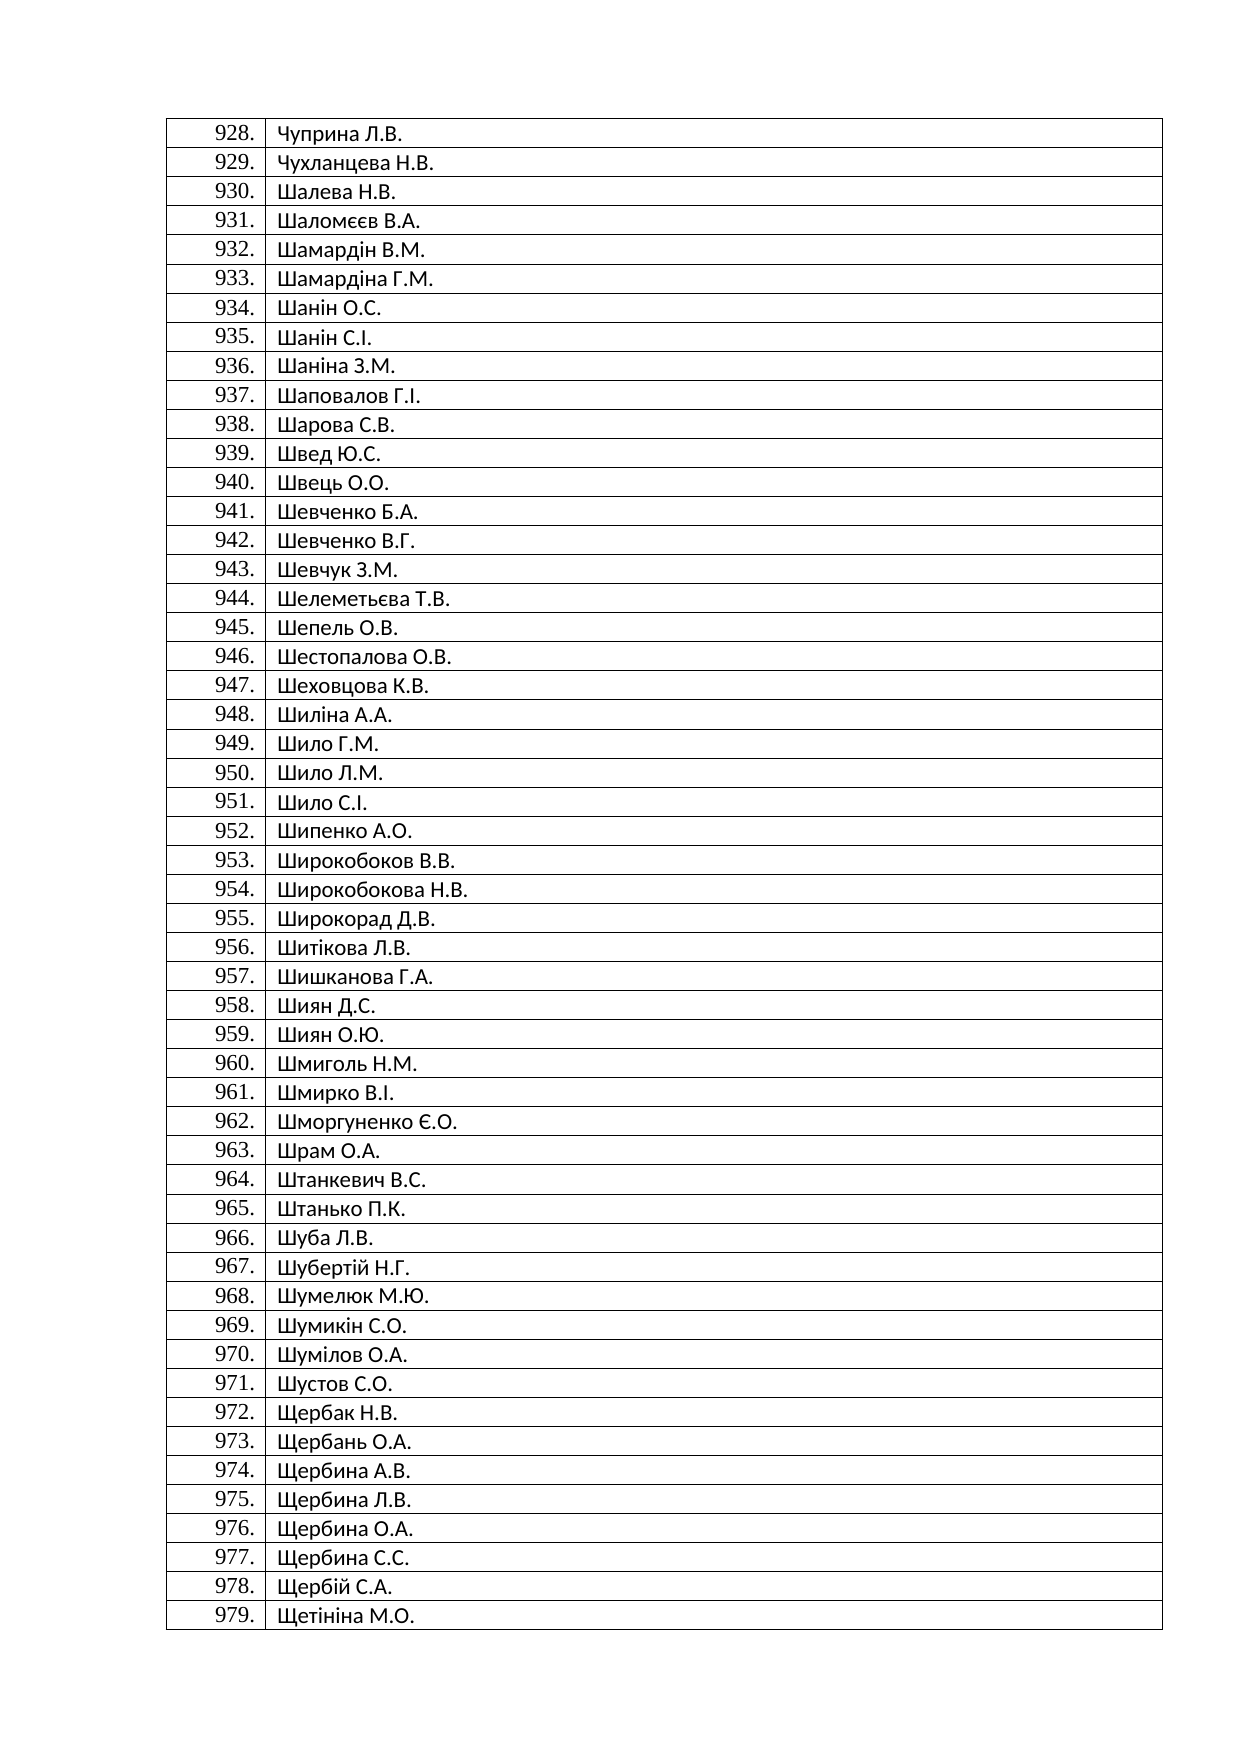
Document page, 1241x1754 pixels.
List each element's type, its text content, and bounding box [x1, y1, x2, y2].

table_cell Шиян О.Ю. [266, 1020, 1162, 1048]
table_cell [167, 1224, 265, 1252]
table_cell [167, 1136, 265, 1164]
table_cell [167, 468, 265, 496]
table_cell Широкорад Д.В. [266, 904, 1162, 932]
table_cell Шарова С.В. [266, 410, 1162, 438]
table_cell [167, 381, 265, 409]
table_cell [167, 1427, 265, 1455]
table_cell [167, 1485, 265, 1513]
table_cell [167, 613, 265, 641]
table_cell [167, 1253, 265, 1281]
table_cell Широкобокова Н.В. [266, 875, 1162, 903]
table_cell [167, 1078, 265, 1106]
table_cell [167, 1049, 265, 1077]
table_cell Шепель О.В. [266, 613, 1162, 641]
table_cell [167, 846, 265, 874]
table_cell [167, 700, 265, 728]
table_cell [167, 1514, 265, 1542]
table_cell Шрам О.А. [266, 1136, 1162, 1164]
table_cell Шамардін В.М. [266, 235, 1162, 263]
table_cell [167, 1340, 265, 1368]
table_cell Шмирко В.І. [266, 1078, 1162, 1106]
table_cell [167, 730, 265, 757]
table_cell Шестопалова О.В. [266, 642, 1162, 670]
table_cell Шелеметьєва Т.В. [266, 584, 1162, 612]
table_cell Штанкевич В.С. [266, 1165, 1162, 1193]
table_cell Шустов С.О. [266, 1369, 1162, 1397]
table_cell Щербій С.А. [266, 1572, 1162, 1600]
table_cell [167, 991, 265, 1019]
table_cell [167, 904, 265, 932]
table_cell Шумелюк М.Ю. [266, 1282, 1162, 1310]
table_cell [167, 265, 265, 292]
table_cell Шиян Д.С. [266, 991, 1162, 1019]
table_cell [167, 1398, 265, 1426]
table_cell [167, 1369, 265, 1397]
table_cell [167, 1165, 265, 1193]
table_cell [167, 642, 265, 670]
table_cell Шанін С.І. [266, 323, 1162, 351]
table_cell [167, 817, 265, 845]
table_cell [167, 1543, 265, 1571]
table_cell [167, 933, 265, 961]
table_cell Шамардіна Г.М. [266, 265, 1162, 292]
table_cell [167, 352, 265, 380]
table_cell Шипенко А.О. [266, 817, 1162, 845]
table_cell Щербина Л.В. [266, 1485, 1162, 1513]
table_cell [167, 497, 265, 525]
table_cell [167, 323, 265, 351]
table_cell Шило С.І. [266, 788, 1162, 816]
table_cell Шеховцова К.В. [266, 671, 1162, 699]
table_cell [167, 1282, 265, 1310]
table_cell [167, 1311, 265, 1339]
table_cell Швець О.О. [266, 468, 1162, 496]
table_cell [167, 148, 265, 176]
table_cell Шевченко Б.А. [266, 497, 1162, 525]
table_cell Чухланцева Н.В. [266, 148, 1162, 176]
table_cell [167, 555, 265, 583]
table_cell Шубертій Н.Г. [266, 1253, 1162, 1281]
table_cell Щербина А.В. [266, 1456, 1162, 1484]
table_cell [167, 235, 265, 263]
table_cell [167, 177, 265, 205]
table_cell [167, 294, 265, 322]
table_cell Шанін О.С. [266, 294, 1162, 322]
table_cell Шевченко В.Г. [266, 526, 1162, 554]
table_cell Швед Ю.С. [266, 439, 1162, 467]
table_cell [167, 1601, 265, 1629]
table_cell [167, 439, 265, 467]
table_cell [167, 206, 265, 234]
table_cell [167, 1572, 265, 1600]
table_cell Шумілов О.А. [266, 1340, 1162, 1368]
table_cell Широкобоков В.В. [266, 846, 1162, 874]
table_cell Шишканова Г.А. [266, 962, 1162, 990]
table_cell [167, 1456, 265, 1484]
table_cell [167, 526, 265, 554]
table_cell Шило Л.М. [266, 759, 1162, 787]
table_cell [167, 759, 265, 787]
table_cell [167, 671, 265, 699]
table_cell [167, 875, 265, 903]
table_cell Шморгуненко Є.О. [266, 1107, 1162, 1135]
table_cell Шалева Н.В. [266, 177, 1162, 205]
table_cell [167, 1107, 265, 1135]
table_cell [167, 584, 265, 612]
table_cell [167, 1195, 265, 1222]
table_cell Штанько П.К. [266, 1195, 1162, 1222]
table_cell Шиліна А.А. [266, 700, 1162, 728]
table_cell Шевчук З.М. [266, 555, 1162, 583]
table_cell [167, 1020, 265, 1048]
table_cell Шаломєєв В.А. [266, 206, 1162, 234]
table_cell Щербань О.А. [266, 1427, 1162, 1455]
table_cell Чуприна Л.В. [266, 119, 1162, 147]
table_cell [167, 410, 265, 438]
table_cell Щербина С.С. [266, 1543, 1162, 1571]
table_cell Шмиголь Н.М. [266, 1049, 1162, 1077]
table_cell [167, 788, 265, 816]
table_cell Щетініна М.О. [266, 1601, 1162, 1629]
table_cell Шаніна З.М. [266, 352, 1162, 380]
table_cell Шуба Л.В. [266, 1224, 1162, 1252]
table_cell Шумикін С.О. [266, 1311, 1162, 1339]
table_cell Щербина О.А. [266, 1514, 1162, 1542]
table_cell Шаповалов Г.І. [266, 381, 1162, 409]
table_cell Шило Г.М. [266, 730, 1162, 757]
table_cell [167, 962, 265, 990]
table_cell [167, 119, 265, 147]
table_cell Щербак Н.В. [266, 1398, 1162, 1426]
table_cell Шитікова Л.В. [266, 933, 1162, 961]
